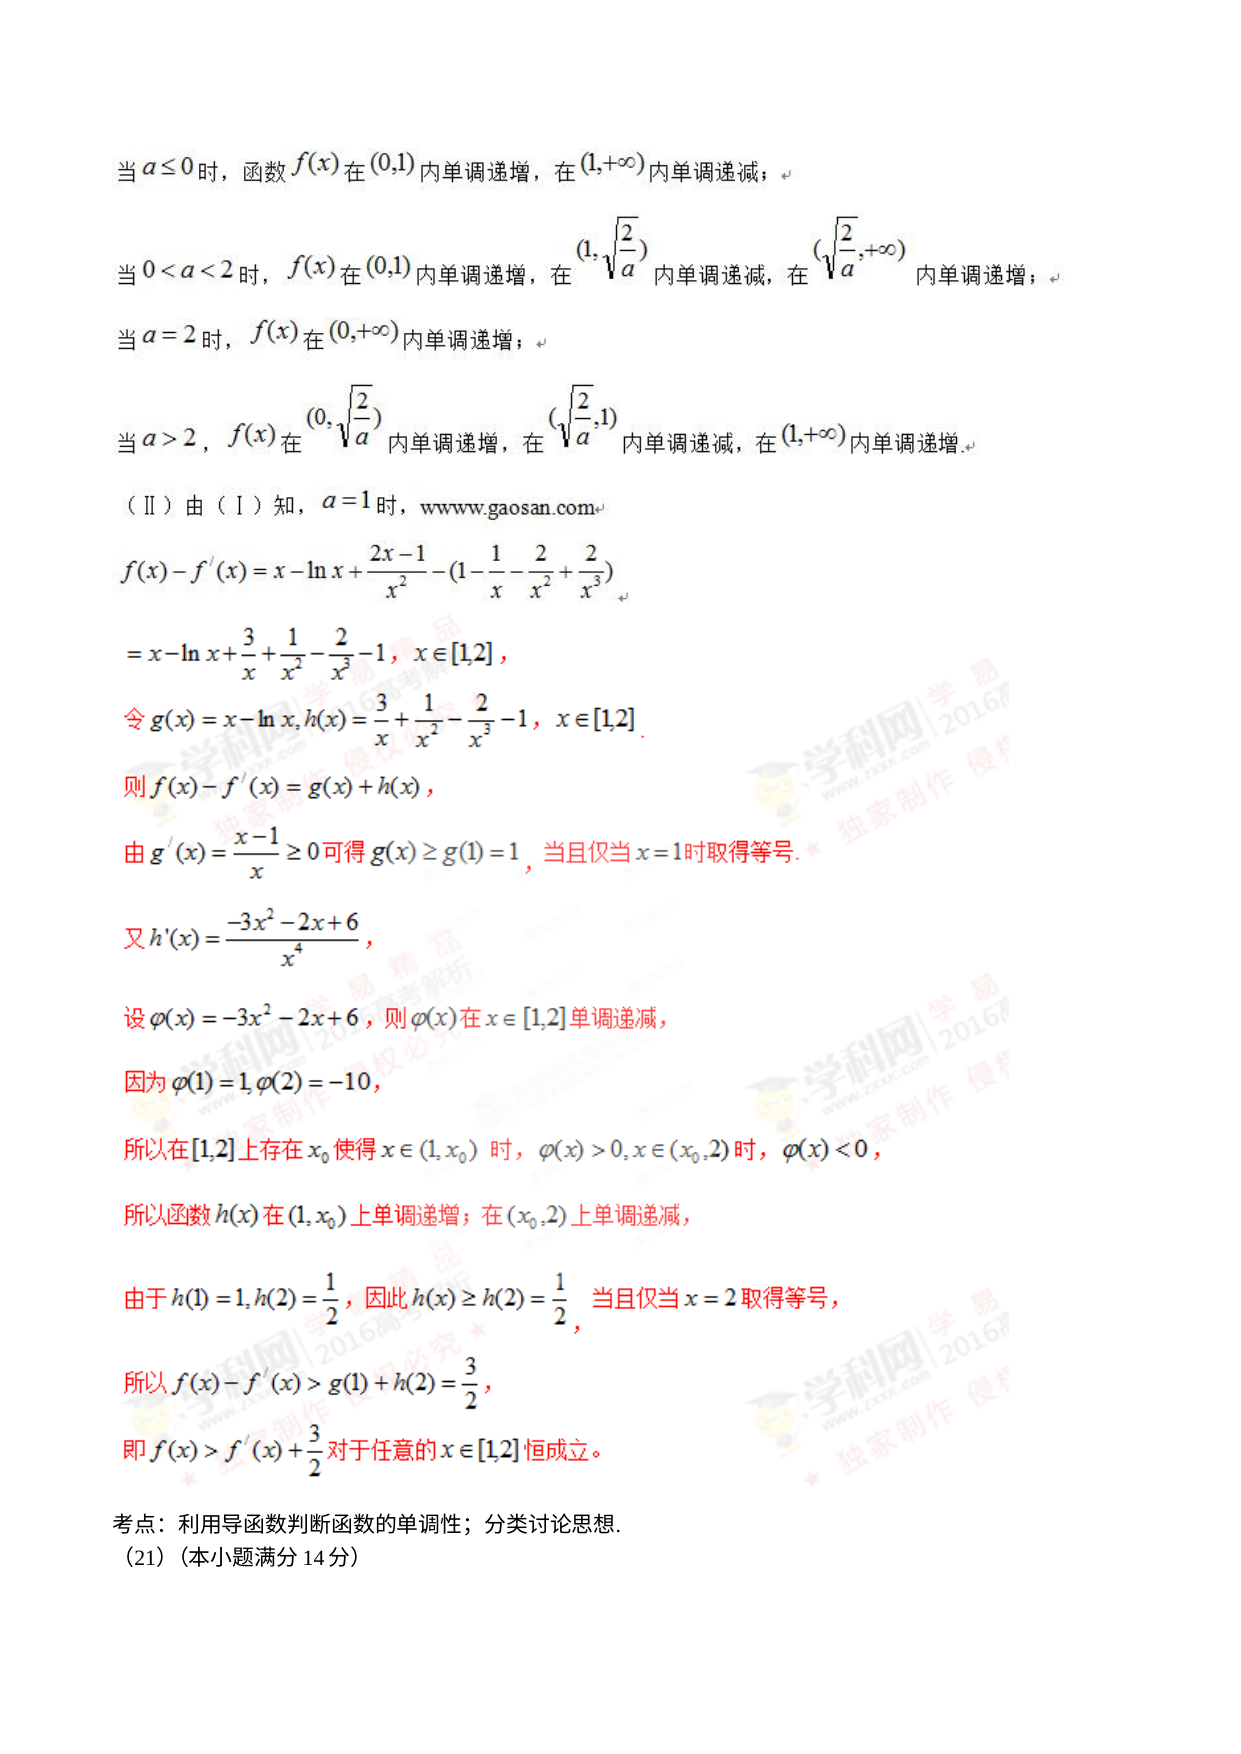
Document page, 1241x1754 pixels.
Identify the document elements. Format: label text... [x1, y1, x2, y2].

text 考点：利用导函数判断函数的单调性；分类讨论思想. [112, 1506, 1128, 1539]
picture [112, 148, 1128, 606]
picture [112, 612, 1009, 1489]
text （21）（本小题满分14分） [112, 1539, 1128, 1573]
